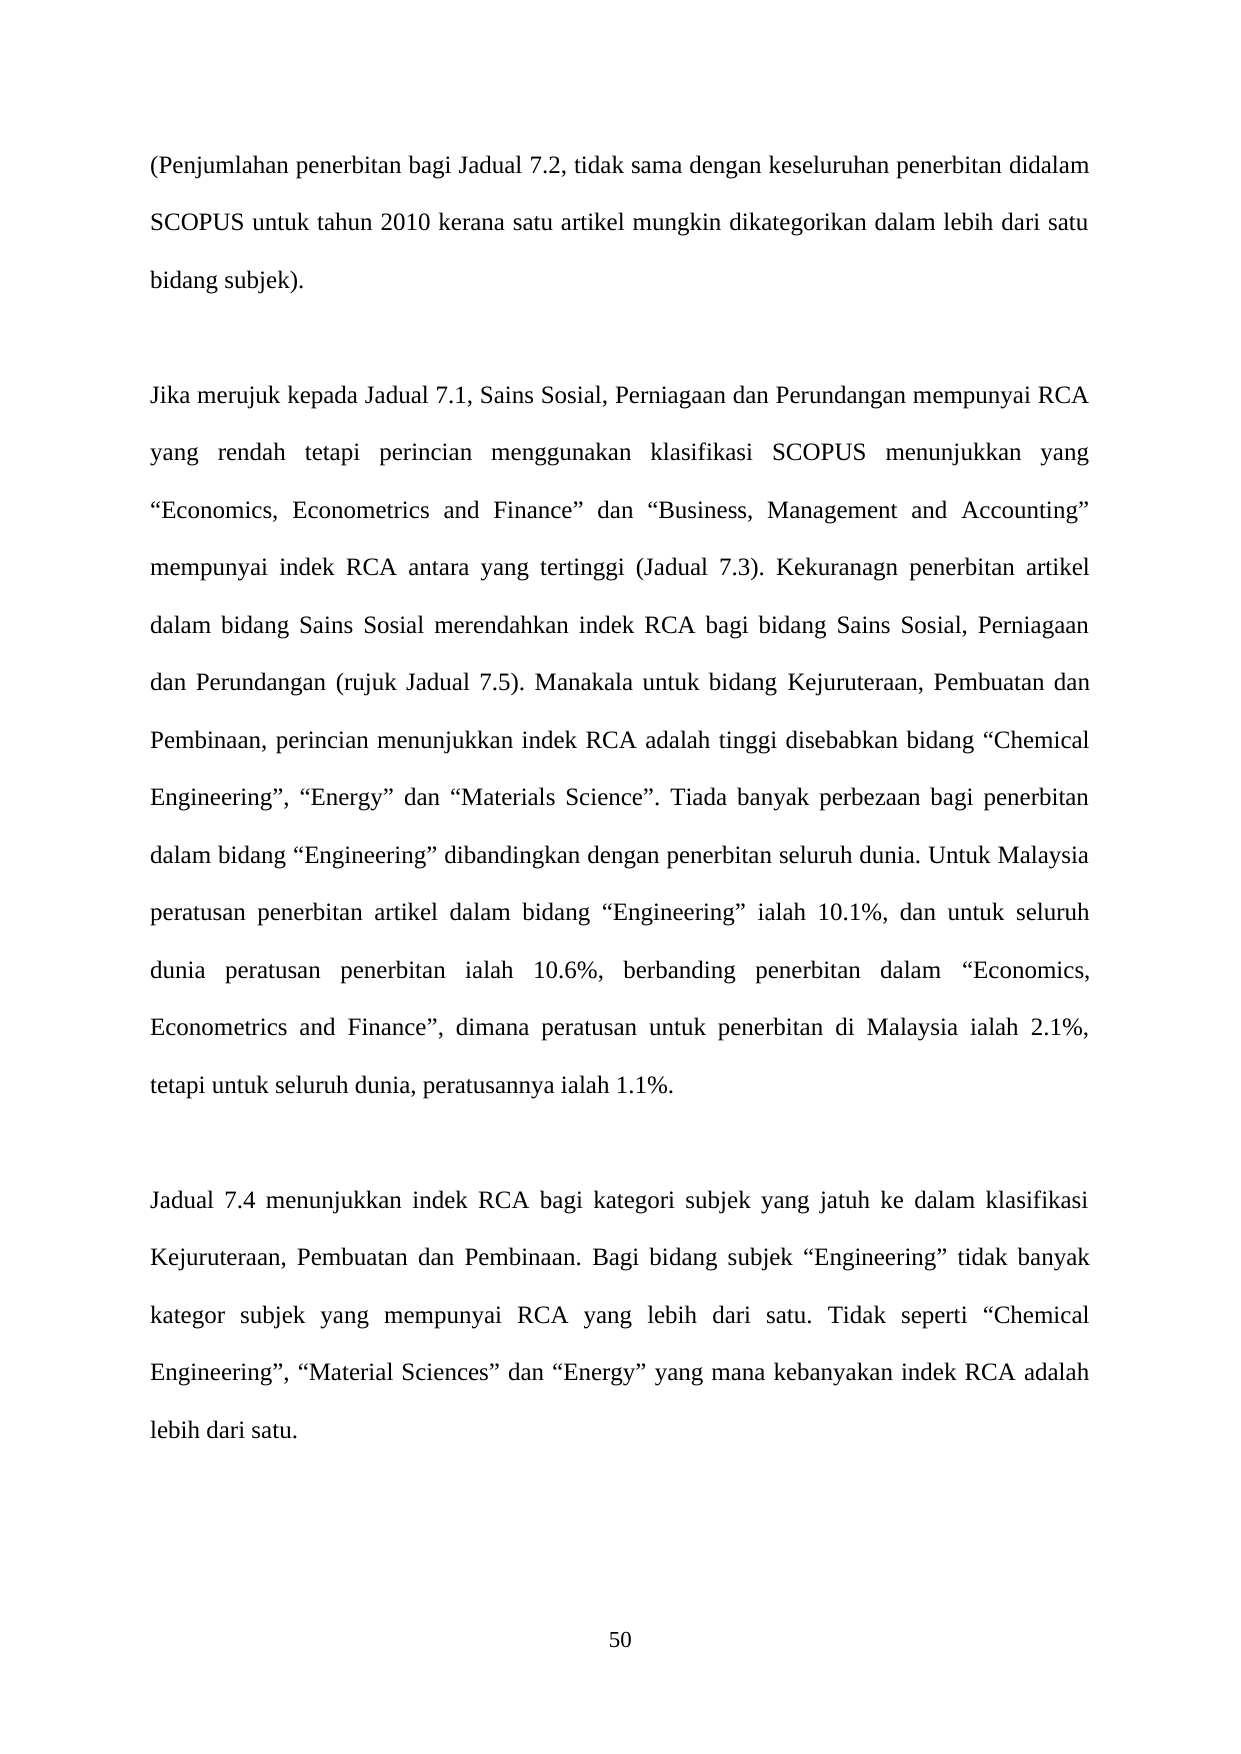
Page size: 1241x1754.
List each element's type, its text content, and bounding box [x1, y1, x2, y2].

text Jika merujuk kepada Jadual 7.1, Sains Sosial, Perniagaan dan Perundangan mempunyai RCA yang rendah tetapi perincian menggunakan klasifikasi SCOPUS menunjukkan yang “Economics, Econometrics and Finance” dan “Business, Management and Accounting” mempunyai indek RCA antara yang tertinggi (Jadual 7.3). Kekuranagn penerbitan artikel dalam bidang Sains Sosial merendahkan indek RCA bagi bidang Sains Sosial, Perniagaan dan Perundangan (rujuk Jadual 7.5). Manakala untuk bidang Kejuruteraan, Pembuatan dan Pembinaan, perincian menunjukkan indek RCA adalah tinggi disebabkan bidang “Chemical Engineering”, “Energy” dan “Materials Science”. Tiada banyak perbezaan bagi penerbitan dalam bidang “Engineering” dibandingkan dengan penerbitan seluruh dunia. Untuk Malaysia peratusan penerbitan artikel dalam bidang “Engineering” ialah 10.1%, dan untuk seluruh dunia peratusan penerbitan ialah 10.6%, berbanding penerbitan dalam “Economics, Econometrics and Finance”, dimana peratusan untuk penerbitan di Malaysia ialah 2.1%, tetapi untuk seluruh dunia, peratusannya ialah 1.1%. [150, 380, 1090, 1099]
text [150, 150, 1090, 294]
text Jadual 7.4 menunjukkan indek RCA bagi kategori subjek yang jatuh ke dalam klasifikasi Kejuruteraan, Pembuatan dan Pembinaan. Bagi bidang subjek “Engineering” tidak banyak kategor subjek yang mempunyai RCA yang lebih dari satu. Tidak seperti “Chemical Engineering”, “Material Sciences” dan “Energy” yang mana kebanyakan indek RCA adalah lebih dari satu. [150, 1185, 1090, 1444]
